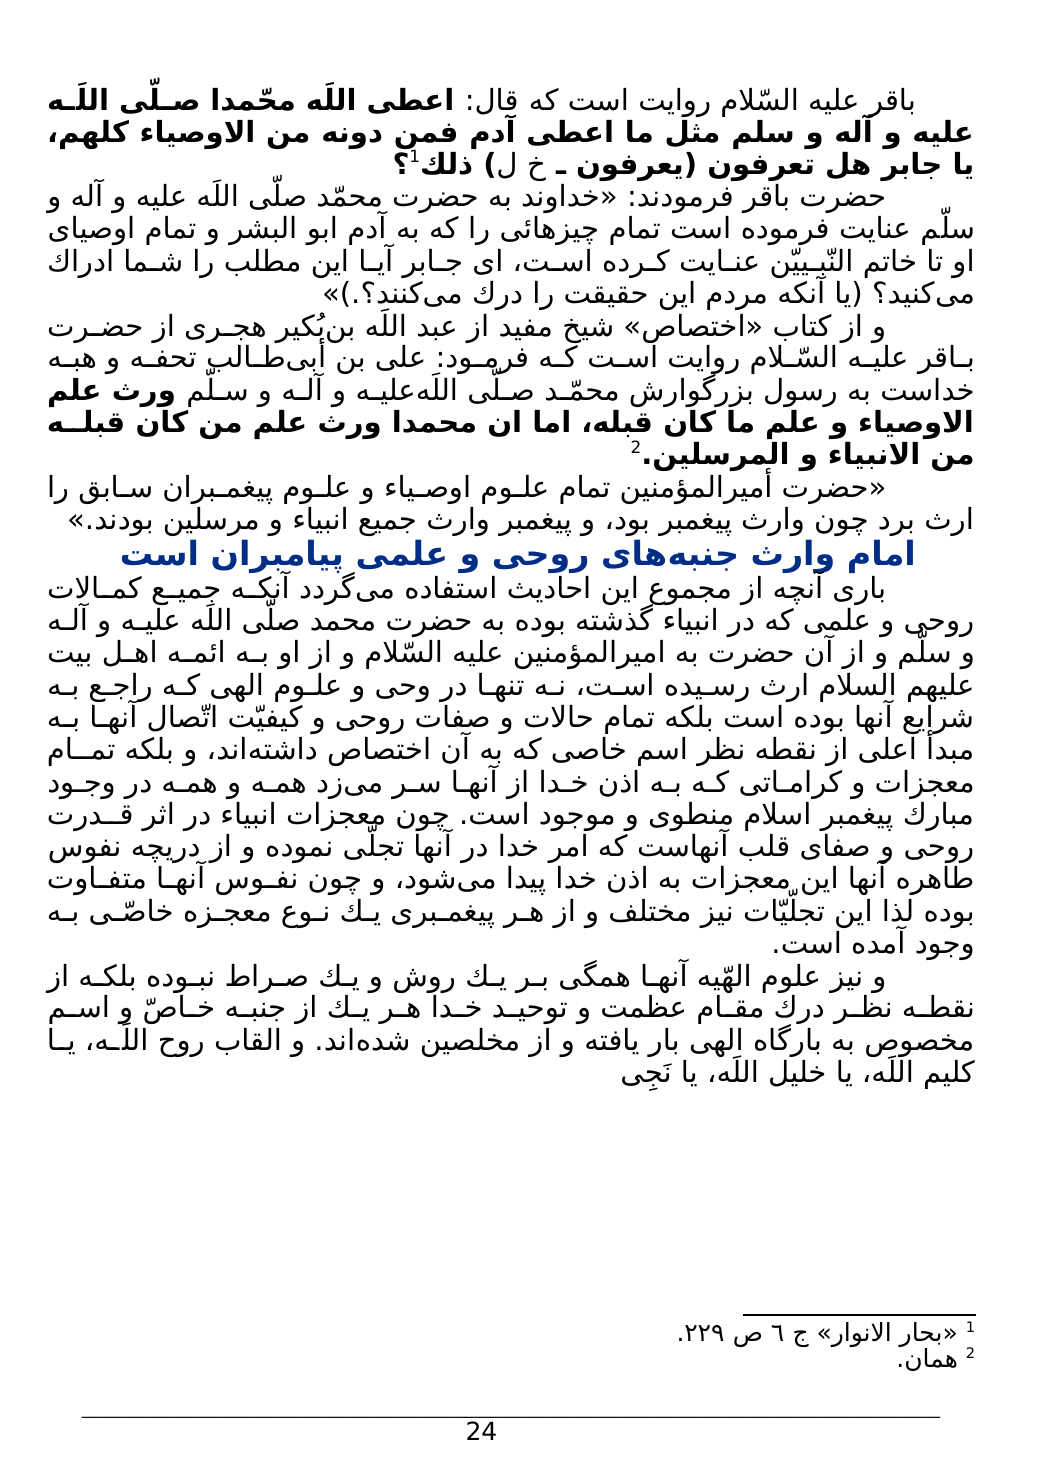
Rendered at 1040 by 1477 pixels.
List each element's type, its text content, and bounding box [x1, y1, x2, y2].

text حضرت باقر فرمودند: «خداوند به حضرت محمّد صلّی اللَه علیه و آله و سلّم عنایت فرموده است تمام چیزهائی را كه به آدم ابو البشر و تمام اوصیای او تا خاتم النّبییّن عنایت كرده است، ای جابر آیا این مطلب را شما ادراك می‌كنید؟ (یا آنكه مردم این حقیقت را درك می‌كنند؟.)» [47, 181, 975, 310]
subtitle امام وارث جنبه‌های روحی و علمی پیامبران است‌ [106, 536, 916, 573]
text باری آنچه از مجموع این احادیث استفاده می‌گردد آنكه جمیع كمالات روحی و علمی كه در انبیاء گذشته بوده به حضرت محمد صلّی اللَه علیه و آله و سلّم و از آن حضرت به امیرالمؤمنین علیه السّلام و از او به ائمه اهل بیت علیهم السلام ارث رسیده است، نه تنها در وحی و علوم الهی كه راجع به شرایع آنها بوده است بلكه تمام حالات و صفات روحی و كیفیّت اتّصال آنها به مبدأ اعلی از نقطه نظر اسم خاصی كه به آن اختصاص داشته‌اند، و بلكه تمام معجزات و كراماتی كه به اذن خدا از آنها سر می‌زد همه و همه در وجود مبارك پیغمبر اسلام منطوی و موجود است. چون معجزات انبیاء در اثر قدرت روحی و صفای قلب آنهاست كه امر خدا در آنها تجلّی نموده و از دریچه نفوس طاهره آنها این معجزات به اذن خدا پیدا می‌شود، و چون نفوس آنها متفاوت بوده لذا این تجلّیّات نیز مختلف و از هر پیغمبری یك نوع معجزه خاصّی به وجود آمده است. [47, 573, 975, 960]
text و نیز علوم الهّیه آنها همگی بر یك روش و یك صراط نبوده بلكه از نقطه نظر درك مقام عظمت و توحید خدا هر یك از جنبه خاصّ و اسم مخصوص به بارگاه الهی بار یافته و از مخلصین شده‌اند. و القاب روح اللَه، یا كلیم اللَه، یا خلیل اللَه، یا نَجِی‌ [47, 960, 975, 1089]
text «حضرت أمیرالمؤمنین تمام علوم اوصیاء و علوم پیغمبران سابق را ارث برد چون وارث پیغمبر بود، و پیغمبر وارث جمیع انبیاء و مرسلین بودند.» [47, 472, 975, 536]
text باقر علیه السّلام روایت است كه‌ قال: اعطی اللَه محّمدا صلّی اللَه عليه و آله و سلم مثل ما اعطی آدم فمن دونه من الاوصياء كلهم، يا جابر هل تعرفون (يعرفون ـ خ ل) ذلك‌؟ [47, 84, 975, 181]
text و از كتاب «اختصاص» شیخ مفید از عبد اللَه بن‌بُكیر هجری از حضرت باقر علیه السّلام روایت است كه فرمود: علی بن أبی‌طالب تحفه و هبه خداست به رسول بزرگوارش محمّد صلّی اللَه‌علیه و آله و سلّم ورث علم الاوصياء و علم ما كان قبله، اما ان محمدا ورث علم من كان قبله من الانبياء و المرسلين. [47, 310, 975, 472]
